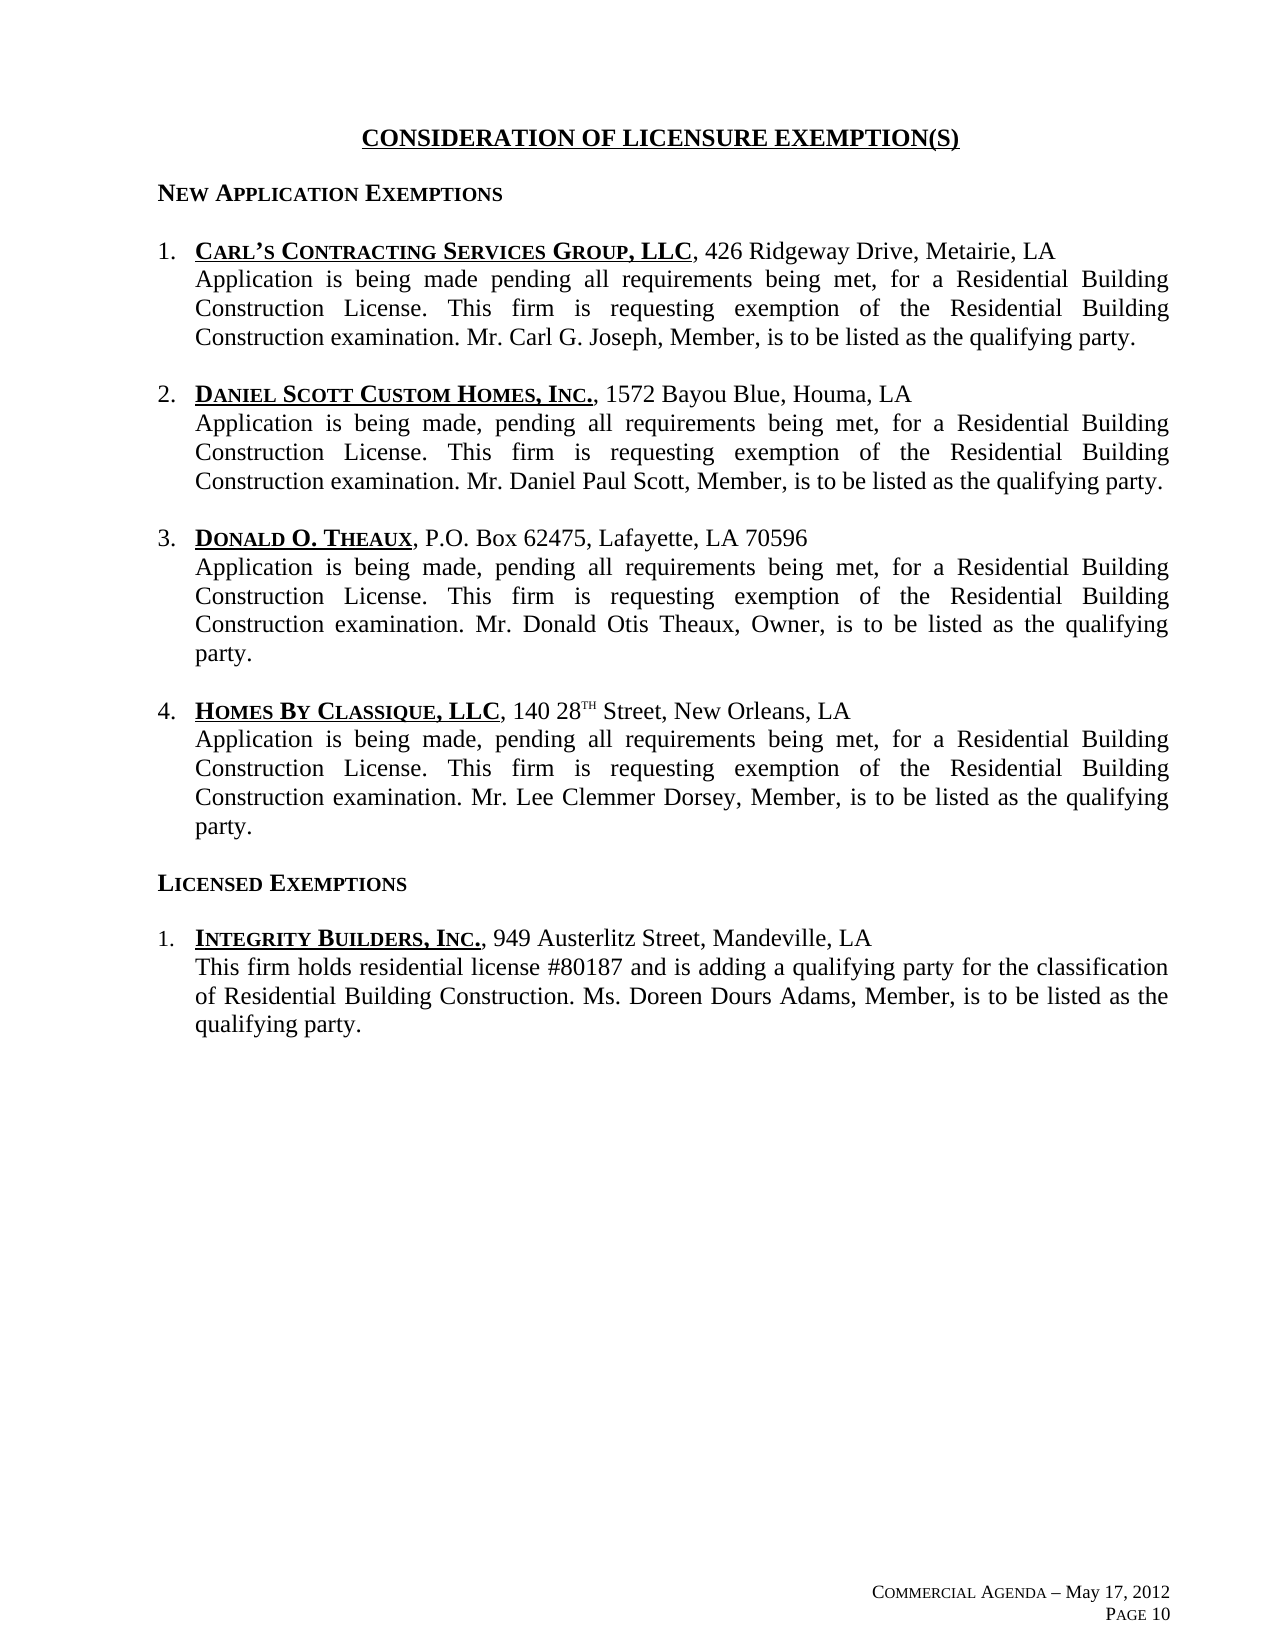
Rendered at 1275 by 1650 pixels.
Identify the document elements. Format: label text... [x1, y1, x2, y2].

text Application is being made, pending all requirements being met, for a Residential Building Construction License. This firm is requesting exemption of the Residential Building Construction examination. Mr. Donald Otis Theaux, Owner, is to be listed as the qualifying party. [195, 552, 1170, 667]
text 1. Carl’s Contracting Services Group, LLC, 426 Ridgeway Drive, Metairie, LA [157, 236, 1170, 264]
text Application is being made, pending all requirements being met, for a Residential Building Construction License. This firm is requesting exemption of the Residential Building Construction examination. Mr. Daniel Paul Scott, Member, is to be listed as the qualifying party. [195, 408, 1170, 494]
text 1. Integrity Builders, Inc., 949 Austerlitz Street, Mandeville, LA [157, 923, 1170, 952]
text New Application Exemptions [120, 178, 1170, 207]
text Application is being made pending all requirements being met, for a Residential Building Construction License. This firm is requesting exemption of the Residential Building Construction examination. Mr. Carl G. Joseph, Member, is to be listed as the qualifying party. [195, 264, 1170, 351]
text 3. Donald O. Theaux, P.O. Box 62475, Lafayette, LA 70596 [157, 523, 1170, 552]
text Licensed Exemptions [157, 868, 1170, 897]
text Application is being made, pending all requirements being met, for a Residential Building Construction License. This firm is requesting exemption of the Residential Building Construction examination. Mr. Lee Clemmer Dorsey, Member, is to be listed as the qualifying party. [195, 724, 1170, 839]
text 4. Homes By Classique, LLC, 140 28th Street, New Orleans, LA [157, 696, 1170, 724]
text CONSIDERATION OF LICENSURE EXEMPTION(S) [157, 123, 1163, 152]
text This firm holds residential license #80187 and is adding a qualifying party for the classification of Residential Building Construction. Ms. Doreen Dours Adams, Member, is to be listed as the qualifying party. [195, 952, 1170, 1038]
text 2. Daniel Scott Custom Homes, Inc., 1572 Bayou Blue, Houma, LA [157, 379, 1170, 408]
